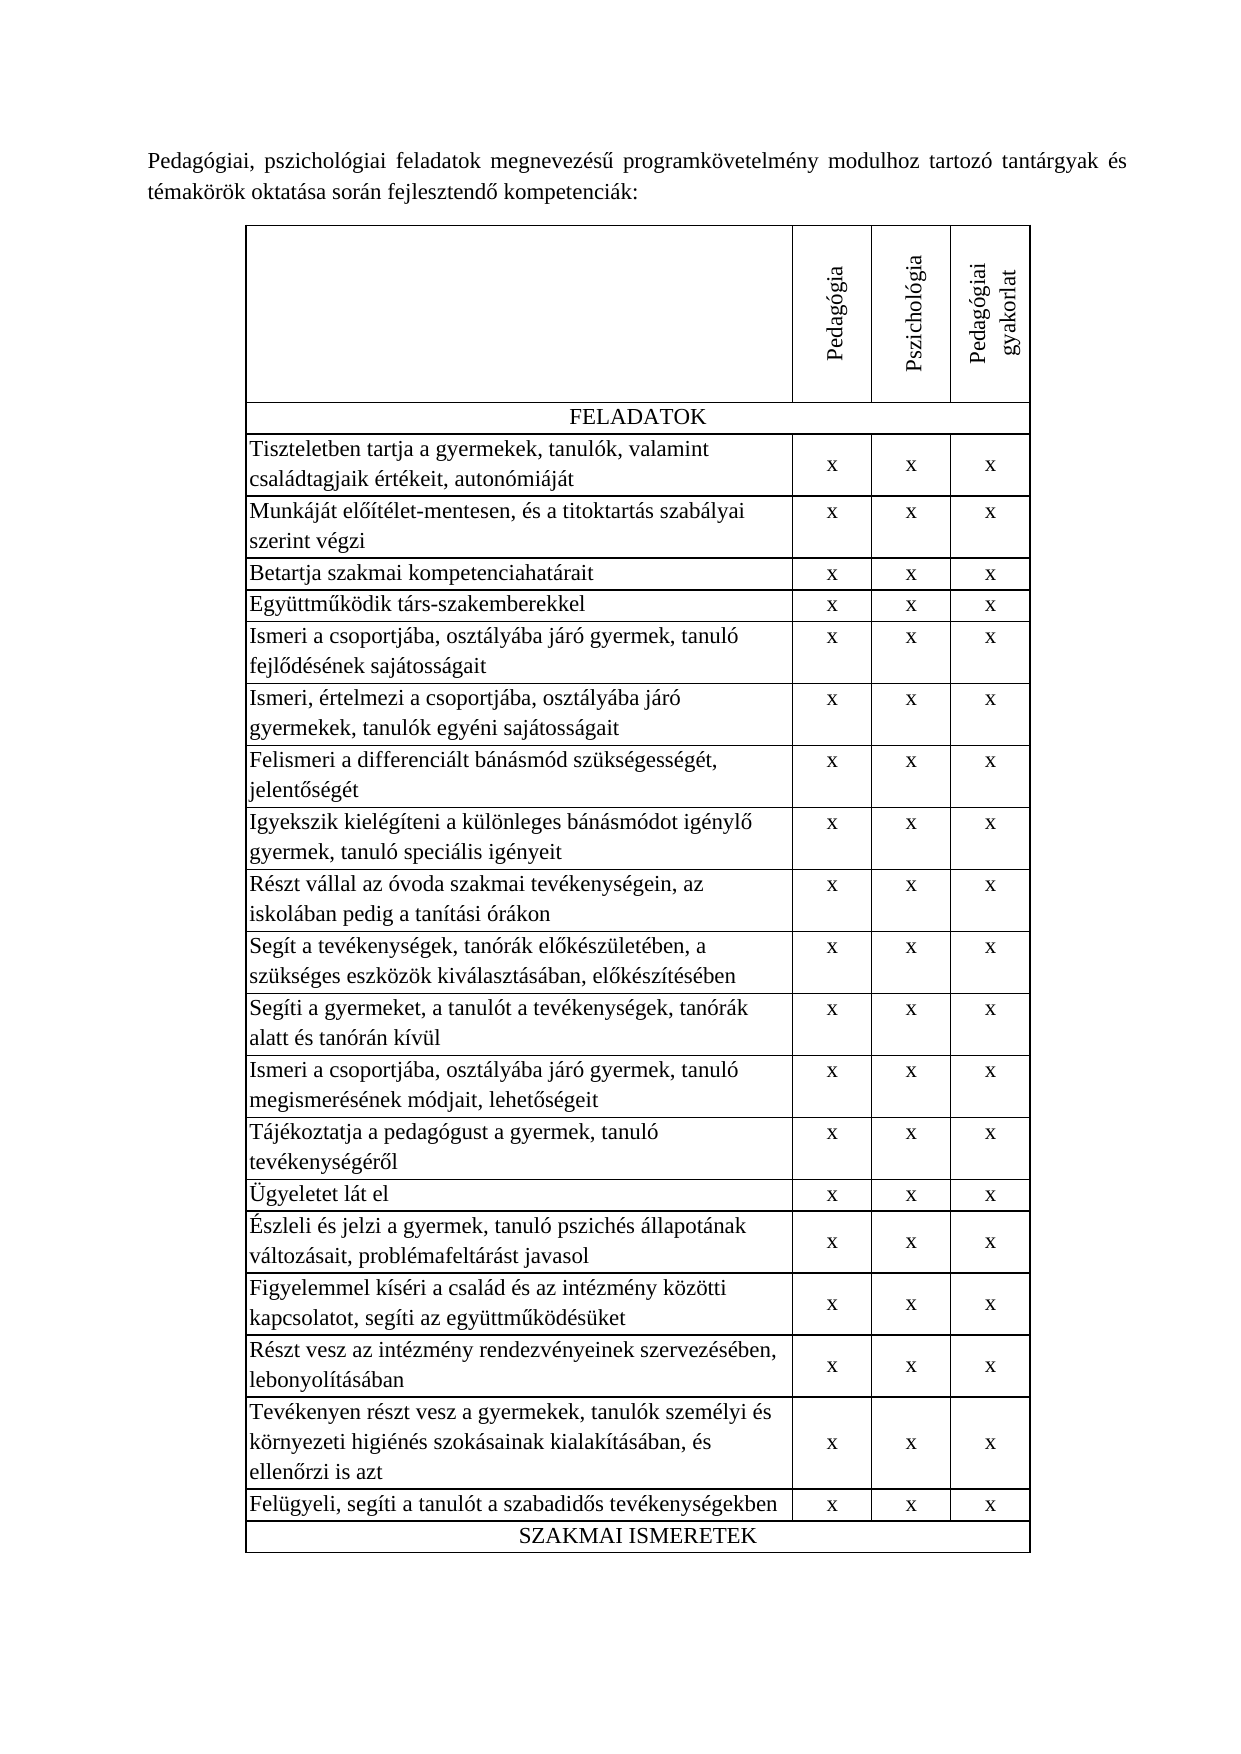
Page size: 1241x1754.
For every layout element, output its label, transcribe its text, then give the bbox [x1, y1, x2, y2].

table_cell x [793, 1212, 871, 1272]
table_cell x [951, 994, 1029, 1054]
table_cell x [951, 559, 1029, 589]
table_cell x [951, 1056, 1029, 1116]
table_cell x [872, 1180, 950, 1210]
table_cell x [951, 1180, 1029, 1210]
table_cell x [951, 1212, 1029, 1272]
table_cell x [951, 591, 1029, 621]
table_cell Ügyeletet lát el [247, 1180, 792, 1210]
table_cell x [872, 746, 950, 807]
table_cell FELADATOK [247, 403, 1029, 433]
table_cell x [872, 870, 950, 931]
table_cell x [951, 932, 1029, 992]
table_cell Igyekszik kielégíteni a különleges bánásmódot igénylő gyermek, tanuló speciális igényeit [247, 808, 792, 868]
table_cell Segít a tevékenységek, tanórák előkészületében, a szükséges eszközök kiválasztásában, előkészítésében [247, 932, 792, 992]
table_cell x [872, 1274, 950, 1334]
table_cell x [793, 591, 871, 621]
table_cell x [793, 870, 871, 931]
table_cell x [951, 497, 1029, 557]
table_cell x [872, 1398, 950, 1488]
text Pedagógiai, pszichológiai feladatok megnevezésű programkövetelmény modulhoz tartozó tantárgyak és témakörök oktatása során fejlesztendő kompetenciák: [147, 147, 1128, 204]
table_header [247, 226, 792, 401]
table_cell SZAKMAI ISMERETEK [247, 1522, 1029, 1552]
table_cell x [793, 1274, 871, 1334]
table_cell Segíti a gyermeket, a tanulót a tevékenységek, tanórák alatt és tanórán kívül [247, 994, 792, 1054]
table_cell x [793, 1056, 871, 1116]
table_cell x [951, 1336, 1029, 1396]
table_cell Ismeri a csoportjába, osztályába járó gyermek, tanuló fejlődésének sajátosságait [247, 622, 792, 683]
table_cell Felismeri a differenciált bánásmód szükségességét, jelentőségét [247, 746, 792, 807]
table_header Pedagógia [793, 226, 871, 401]
table_cell x [793, 684, 871, 744]
table_cell x [872, 1212, 950, 1272]
table_cell x [793, 1336, 871, 1396]
table_cell x [793, 1490, 871, 1520]
table_cell x [793, 1398, 871, 1488]
table_cell x [951, 746, 1029, 807]
table_cell x [793, 746, 871, 807]
table_cell x [872, 684, 950, 744]
table_cell x [793, 622, 871, 683]
table_cell x [793, 1180, 871, 1210]
table_cell x [872, 1118, 950, 1178]
table_cell x [793, 559, 871, 589]
table_cell x [872, 808, 950, 868]
table_cell Együttműködik társ-szakemberekkel [247, 591, 792, 621]
table_cell Tájékoztatja a pedagógust a gyermek, tanuló tevékenységéről [247, 1118, 792, 1178]
table_cell x [872, 435, 950, 495]
table_cell x [872, 591, 950, 621]
table_cell Részt vesz az intézmény rendezvényeinek szervezésében, lebonyolításában [247, 1336, 792, 1396]
table_cell x [951, 1118, 1029, 1178]
table_cell x [951, 622, 1029, 683]
table_cell x [951, 808, 1029, 868]
table_cell x [872, 932, 950, 992]
table_cell x [951, 684, 1029, 744]
table_cell Tiszteletben tartja a gyermekek, tanulók, valamint családtagjaik értékeit, autonómiáját [247, 435, 792, 495]
table_cell Részt vállal az óvoda szakmai tevékenységein, az iskolában pedig a tanítási órákon [247, 870, 792, 931]
table_cell x [951, 1490, 1029, 1520]
table_cell x [793, 932, 871, 992]
table_cell x [951, 870, 1029, 931]
table_cell x [872, 994, 950, 1054]
table_cell Ismeri a csoportjába, osztályába járó gyermek, tanuló megismerésének módjait, lehetőségeit [247, 1056, 792, 1116]
table_cell Figyelemmel kíséri a család és az intézmény közötti kapcsolatot, segíti az együttműködésüket [247, 1274, 792, 1334]
table_cell x [951, 1398, 1029, 1488]
table_cell x [951, 435, 1029, 495]
table_cell x [951, 1274, 1029, 1334]
table_cell x [793, 435, 871, 495]
table_header Pedagógiai gyakorlat [951, 226, 1029, 401]
table_cell Felügyeli, segíti a tanulót a szabadidős tevékenységekben [247, 1490, 792, 1520]
table_cell x [793, 1118, 871, 1178]
table_cell x [872, 1490, 950, 1520]
table_cell Észleli és jelzi a gyermek, tanuló pszichés állapotának változásait, problémafeltárást javasol [247, 1212, 792, 1272]
table_cell x [872, 1336, 950, 1396]
table_cell x [872, 622, 950, 683]
table_cell x [793, 994, 871, 1054]
table_header Pszichológia [872, 226, 950, 401]
table_cell x [872, 497, 950, 557]
table_cell Tevékenyen részt vesz a gyermekek, tanulók személyi és környezeti higiénés szokásainak kialakításában, és ellenőrzi is azt [247, 1398, 792, 1488]
table_cell Munkáját előítélet-mentesen, és a titoktartás szabályai szerint végzi [247, 497, 792, 557]
table_cell x [872, 1056, 950, 1116]
table_cell Ismeri, értelmezi a csoportjába, osztályába járó gyermekek, tanulók egyéni sajátosságait [247, 684, 792, 744]
table_cell Betartja szakmai kompetenciahatárait [247, 559, 792, 589]
table_cell x [793, 497, 871, 557]
table_cell x [793, 808, 871, 868]
table_cell x [872, 559, 950, 589]
